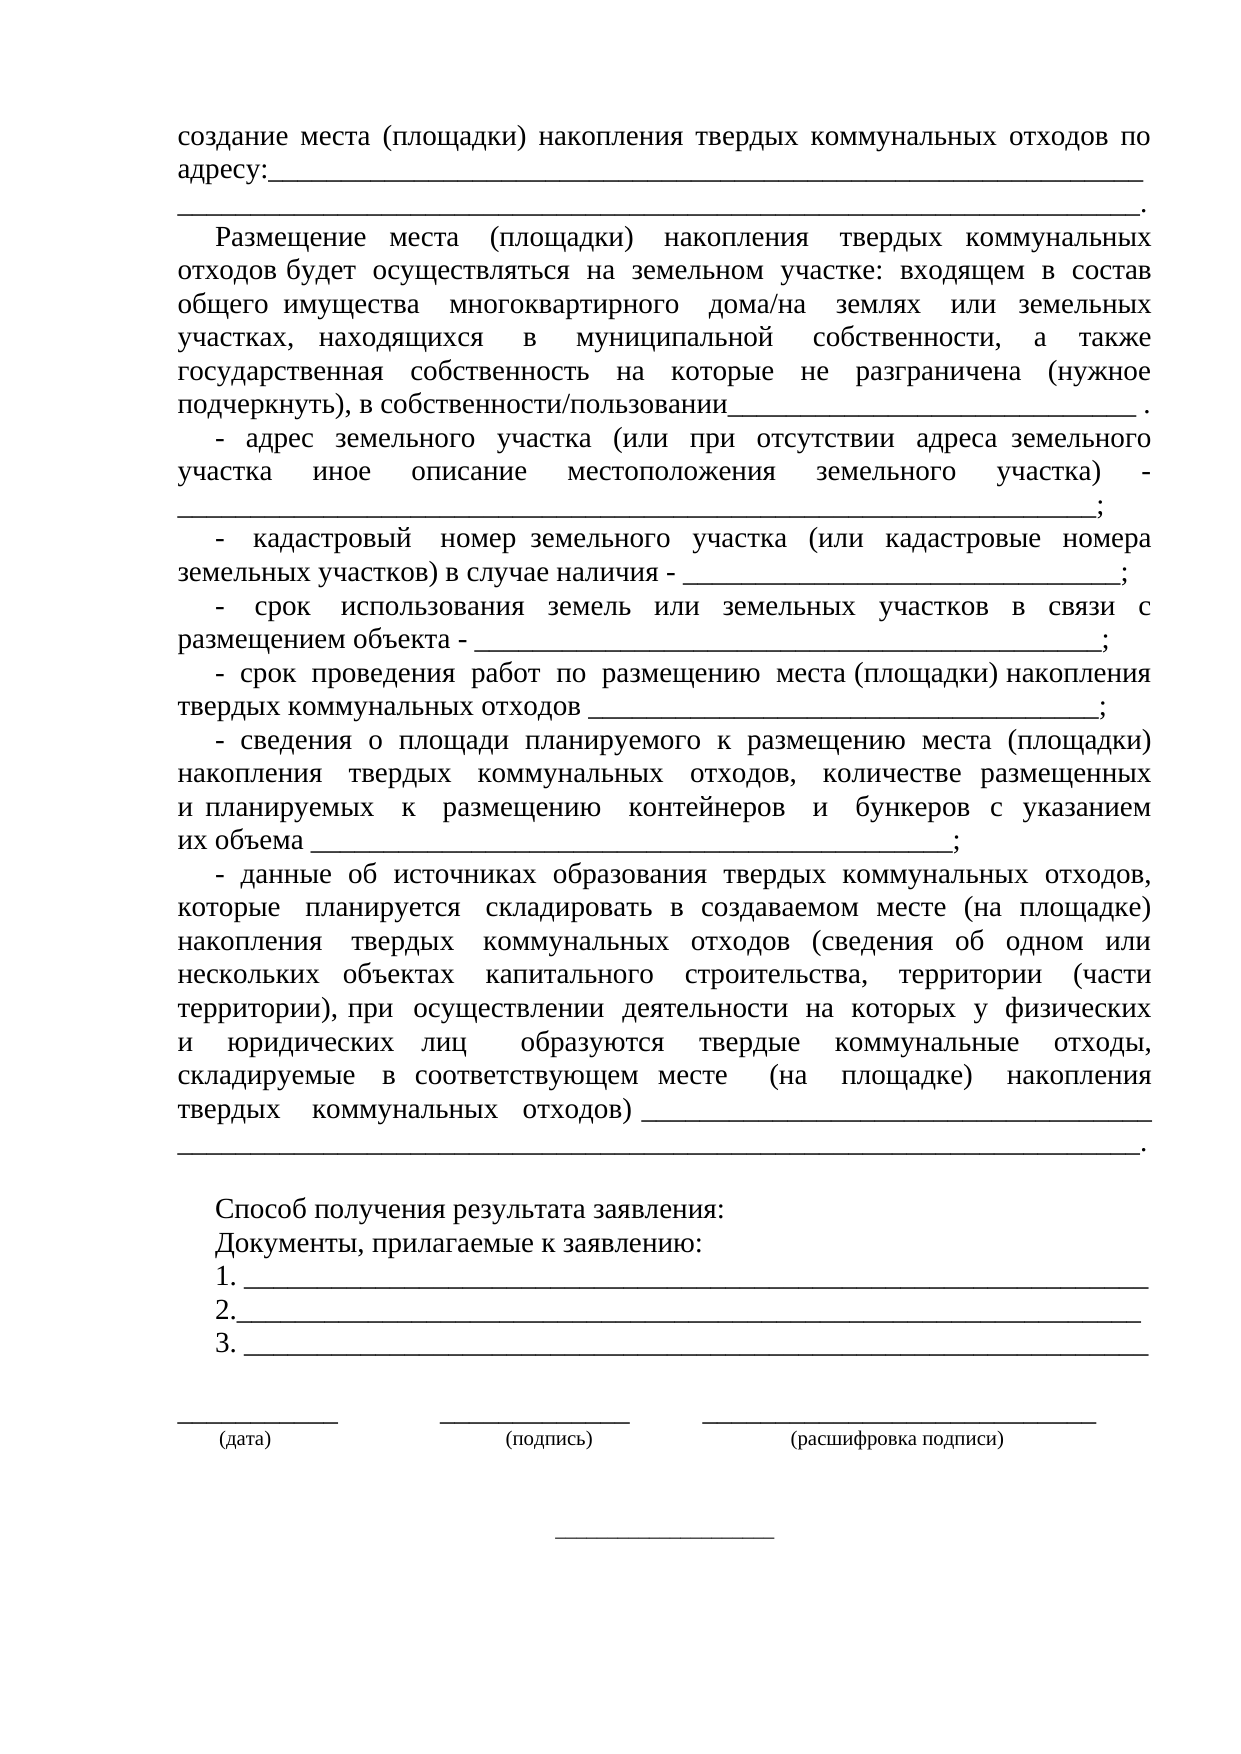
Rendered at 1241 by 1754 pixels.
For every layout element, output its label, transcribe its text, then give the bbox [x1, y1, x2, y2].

text - адрес земельного участка (или при отсутствии адреса земельного участка иное описание местоположения земельного участка) - _______________________________________________________________; [177, 420, 1152, 521]
text 1. ______________________________________________________________ [177, 1258, 1152, 1292]
text __________________________________________________________________. [177, 185, 1152, 219]
text (дата) (подпись) (расшифровка подписи) [177, 1426, 1152, 1450]
text - кадастровый номер земельного участка (или кадастровые номера земельных участков) в случае наличия - ______________________________; [177, 521, 1152, 588]
text - срок использования земель или земельных участков в связи с размещением объекта - ___________________________________________; [177, 588, 1152, 655]
text Размещение места (площадки) накопления твердых коммунальных отходов будет осуществляться на земельном участке: входящем в состав общего имущества многоквартирного дома/на землях или земельных участках, находящихся в муниципальной собственности, а также государственная собственность на которые не разграничена (нужное подчеркнуть), в собственности/пользовании____________________________ . [177, 219, 1152, 420]
text 2.______________________________________________________________ [177, 1292, 1152, 1326]
text Документы, прилагаемые к заявлению: [177, 1225, 1152, 1258]
text - сведения о площади планируемого к размещению места (площадки) накопления твердых коммунальных отходов, количестве размещенных и планируемых к размещению контейнеров и бункеров с указанием их объема ____________________________________________; [177, 722, 1152, 856]
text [177, 118, 1152, 185]
text _____________________ [177, 1517, 1152, 1541]
text - данные об источниках образования твердых коммунальных отходов, которые планируется складировать в создаваемом месте (на площадке) накопления твердых коммунальных отходов (сведения об одном или нескольких объектах капитального строительства, территории (части территории), при осуществлении деятельности на которых у физических и юридических лиц образуются твердые коммунальные отходы, складируемые в соответствующем месте (на площадке) накопления твердых коммунальных отходов) ___________________________________ __________________________________________________________________. [177, 856, 1152, 1158]
text ___________ _____________ ___________________________ [177, 1359, 1152, 1426]
text - срок проведения работ по размещению места (площадки) накопления твердых коммунальных отходов ___________________________________; [177, 655, 1152, 722]
text Способ получения результата заявления: [177, 1191, 1152, 1225]
text 3. ______________________________________________________________ [177, 1326, 1152, 1359]
